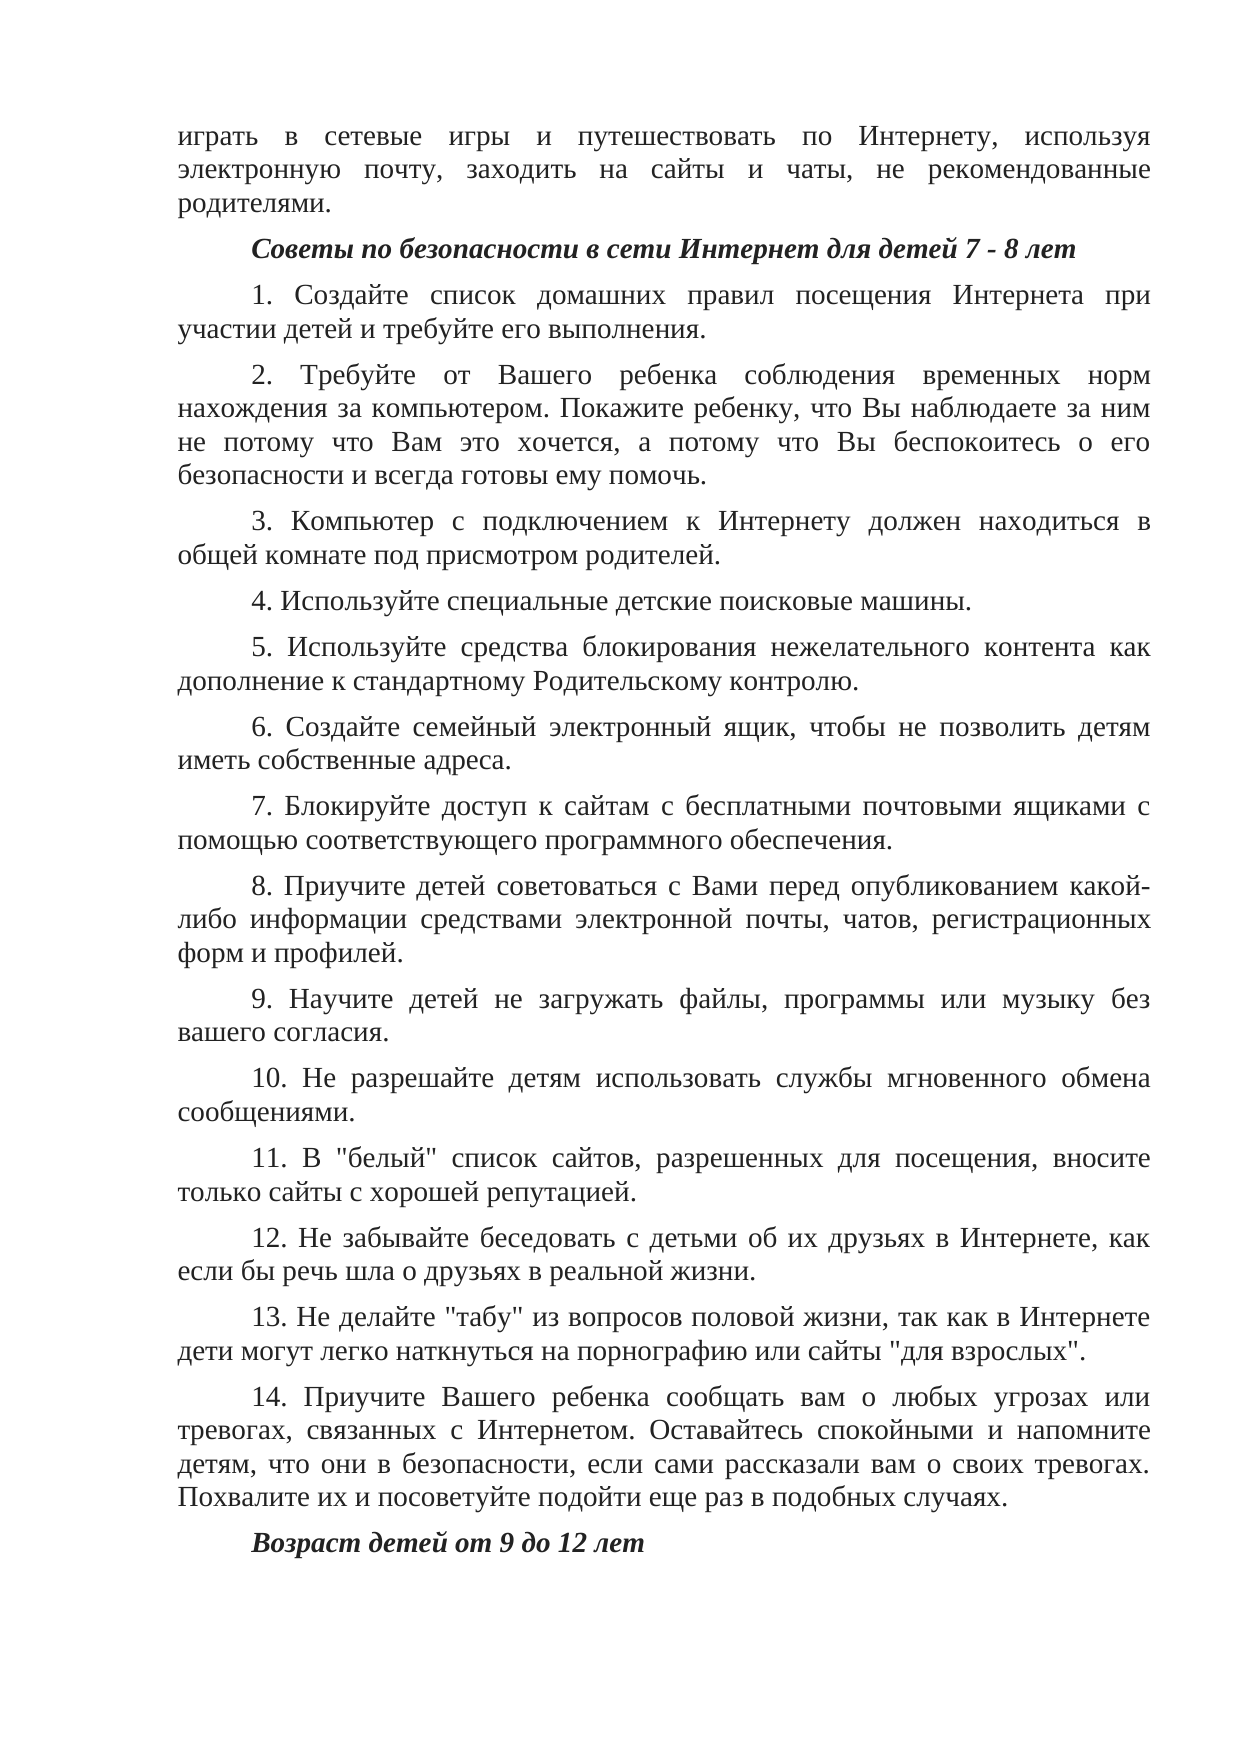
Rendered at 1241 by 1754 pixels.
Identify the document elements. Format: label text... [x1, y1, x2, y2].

text Советы по безопасности в сети Интернет для детей 7 - 8 лет [177, 231, 1152, 265]
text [177, 118, 1152, 219]
text 6. Создайте семейный электронный ящик, чтобы не позволить детям иметь собственные адреса. [177, 709, 1152, 776]
text 13. Не делайте "табу" из вопросов половой жизни, так как в Интернете дети могут легко наткнуться на порнографию или сайты "для взрослых". [177, 1299, 1152, 1366]
text 1. Создайте список домашних правил посещения Интернета при участии детей и требуйте его выполнения. [177, 277, 1152, 344]
text 12. Не забывайте беседовать с детьми об их друзьях в Интернете, как если бы речь шла о друзьях в реальной жизни. [177, 1220, 1152, 1287]
text 10. Не разрешайте детям использовать службы мгновенного обмена сообщениями. [177, 1061, 1152, 1128]
text 4. Используйте специальные детские поисковые машины. [177, 583, 1152, 617]
text 11. В "белый" список сайтов, разрешенных для посещения, вносите только сайты с хорошей репутацией. [177, 1140, 1152, 1207]
text 7. Блокируйте доступ к сайтам с бесплатными почтовыми ящиками с помощью соответствующего программного обеспечения. [177, 788, 1152, 855]
text 8. Приучите детей советоваться с Вами перед опубликованием какой-либо информации средствами электронной почты, чатов, регистрационных форм и профилей. [177, 868, 1152, 968]
text 3. Компьютер с подключением к Интернету должен находиться в общей комнате под присмотром родителей. [177, 503, 1152, 571]
text Возраст детей от 9 до 12 лет [177, 1526, 1152, 1559]
text 5. Используйте средства блокирования нежелательного контента как дополнение к стандартному Родительскому контролю. [177, 629, 1152, 696]
text 14. Приучите Вашего ребенка сообщать вам о любых угрозах или тревогах, связанных с Интернетом. Оставайтесь спокойными и напомните детям, что они в безопасности, если сами рассказали вам о своих тревогах. Похвалите их и посоветуйте подойти еще раз в подобных случаях. [177, 1379, 1152, 1513]
text 2. Требуйте от Вашего ребенка соблюдения временных норм нахождения за компьютером. Покажите ребенку, что Вы наблюдаете за ним не потому что Вам это хочется, а потому что Вы беспокоитесь о его безопасности и всегда готовы ему помочь. [177, 357, 1152, 491]
text 9. Научите детей не загружать файлы, программы или музыку без вашего согласия. [177, 981, 1152, 1048]
